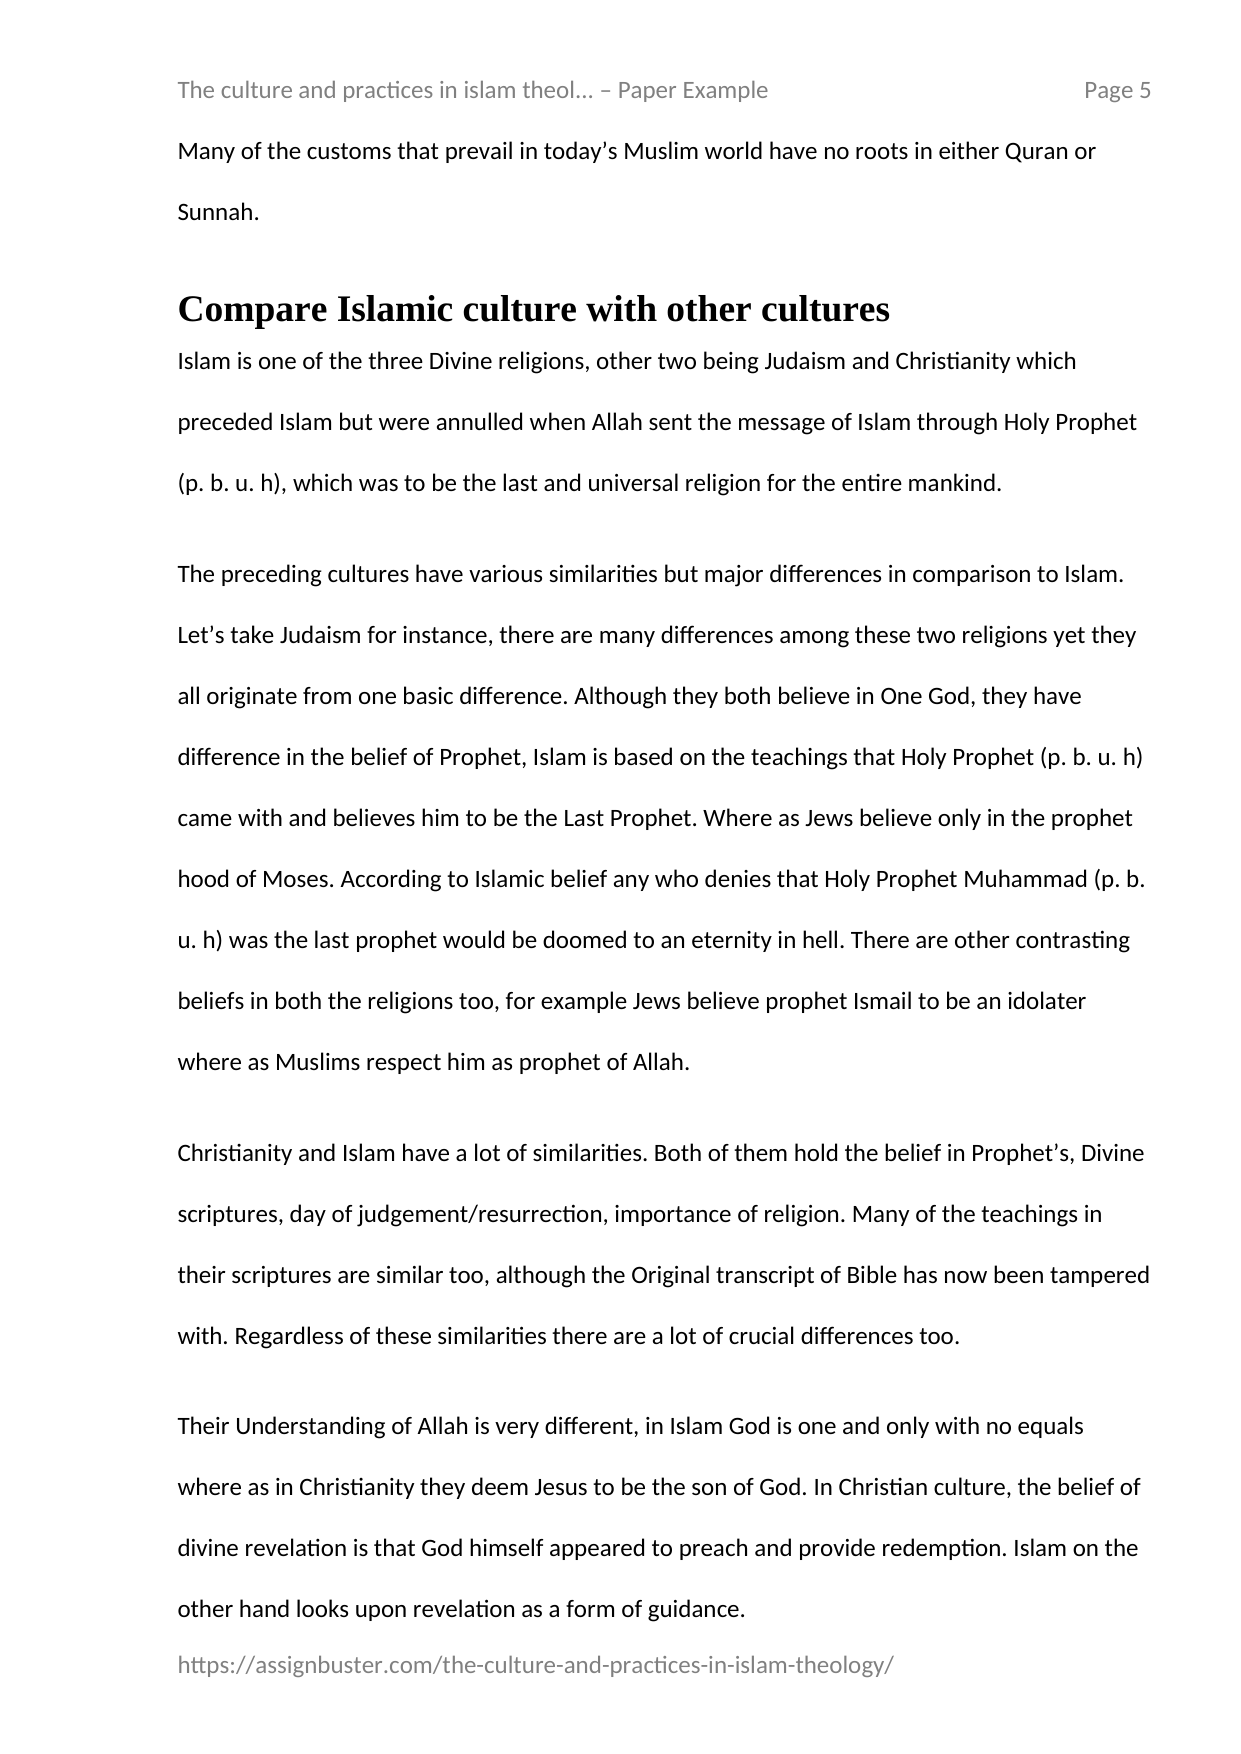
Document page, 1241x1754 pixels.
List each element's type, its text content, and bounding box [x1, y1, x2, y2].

text Their Understanding of Allah is very different, in Islam God is one and only with no equals where as in Christianity they deem Jesus to be the son of God. In Christian culture, the belief of divine revelation is that God himself appeared to preach and provide redemption. Islam on the other hand looks upon revelation as a form of guidance. [177, 1411, 1152, 1624]
text The preceding cultures have various similarities but major differences in comparison to Islam. Let’s take Judaism for instance, there are many differences among these two religions yet they all originate from one basic difference. Although they both believe in One God, they have difference in the belief of Prophet, Islam is based on the teachings that Holy Prophet (p. b. u. h) came with and believes him to be the Last Prophet. Where as Jews believe only in the prophet hood of Moses. According to Islamic belief any who denies that Holy Prophet Muhammad (p. b. u. h) was the last prophet would be doomed to an eternity in hell. There are other contrasting beliefs in both the religions too, for example Jews believe prophet Ismail to be an idolater where as Muslims respect him as prophet of Allah. [177, 558, 1152, 1077]
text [177, 135, 1152, 226]
text Islam is one of the three Divine religions, other two being Judaism and Christianity which preceded Islam but were annulled when Allah sent the message of Islam through Holy Prophet (p. b. u. h), which was to be the last and universal religion for the entire mankind. [177, 345, 1152, 498]
subtitle Compare Islamic culture with other cultures [177, 286, 1152, 329]
text Christianity and Islam have a lot of similarities. Both of them hold the belief in Prophet’s, Divine scriptures, day of judgement/resurrection, importance of religion. Many of the teachings in their scriptures are similar too, although the Original transcript of Bible has now been tampered with. Regardless of these similarities there are a lot of crucial differences too. [177, 1137, 1152, 1351]
